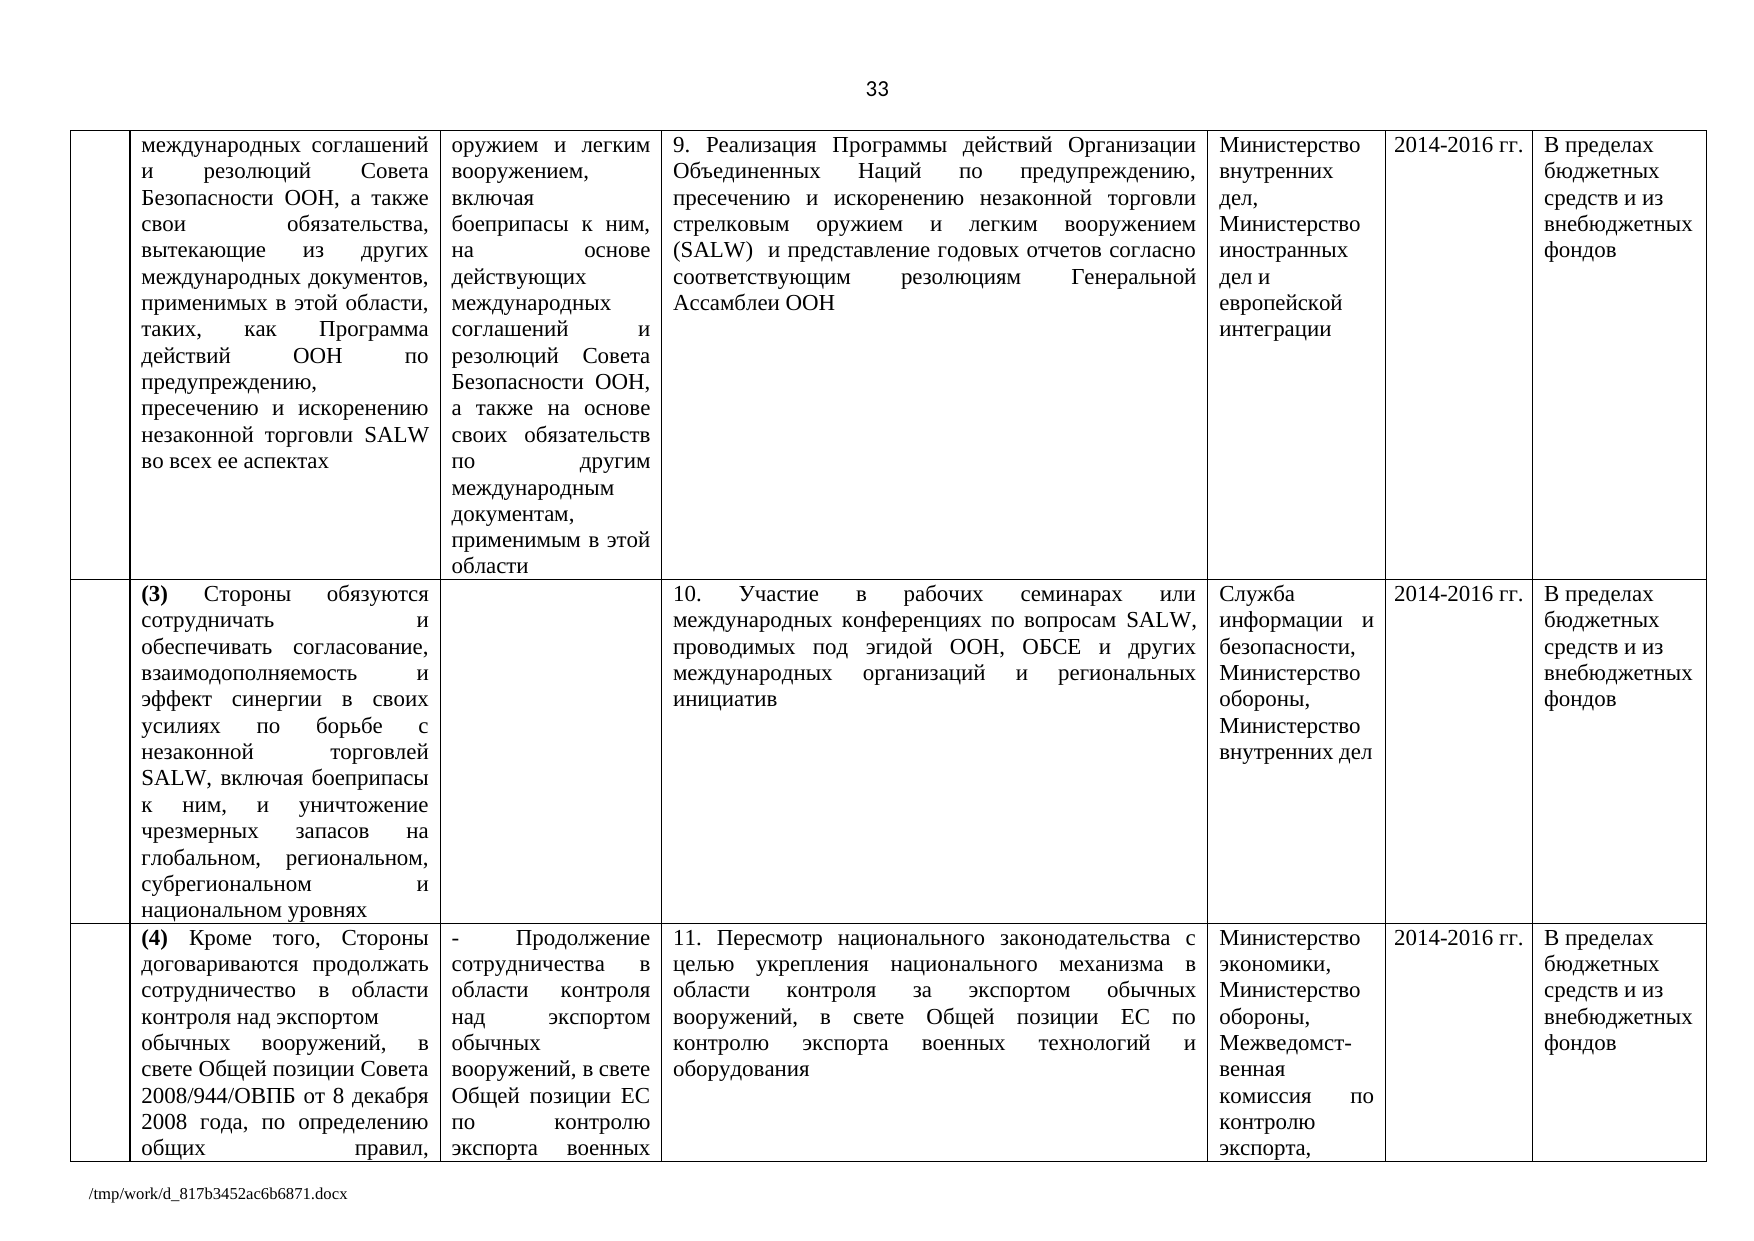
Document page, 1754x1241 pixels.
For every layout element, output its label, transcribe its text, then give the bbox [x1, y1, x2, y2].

table_cell 2014-2016 гг. [1386, 131, 1532, 579]
table_cell [71, 580, 129, 923]
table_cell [1533, 924, 1706, 1161]
table_cell [441, 580, 661, 923]
table_cell [71, 924, 129, 1161]
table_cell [1533, 131, 1706, 579]
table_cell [131, 924, 440, 1161]
table_cell 10. Участие в рабочих семинарах или международных конференциях по вопросам SALW, проводимых под эгидой ООН, ОБСЕ и других международных организаций и региональных инициатив [662, 580, 1207, 923]
table_cell [71, 131, 129, 579]
table_cell 2014-2016 гг. [1386, 924, 1532, 1161]
table_cell (3) Стороны обязуются сотрудничать и обеспечивать согласование, взаимодополняемость и эффект синергии в своих усилиях по борьбе с незаконной торговлей SALW, включая боеприпасы к ним, и уничтожение чрезмерных запасов на глобальном, региональном, субрегиональном и национальном уровнях [131, 580, 440, 923]
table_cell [441, 924, 661, 1161]
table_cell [662, 924, 1207, 1161]
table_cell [131, 131, 440, 579]
table_cell В пределах бюджетных средств и из внебюджетных фондов [1533, 580, 1706, 923]
table_cell Министерство внутренних дел, Министерство иностранных дел и европейской интеграции [1208, 131, 1385, 579]
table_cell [441, 131, 661, 579]
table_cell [1208, 924, 1385, 1161]
table_cell Служба информации и безопасности, Министерство обороны, Министерство внутренних дел [1208, 580, 1385, 923]
table_cell 9. Реализация Программы действий Организации Объединенных Наций по предупреждению, пресечению и искоренению незаконной торговли стрелковым оружием и легким вооружением (SALW) и представление годовых отчетов согласно соответствующим резолюциям Генеральной Ассамблеи ООН [662, 131, 1207, 579]
table_cell 2014-2016 гг. [1386, 580, 1532, 923]
